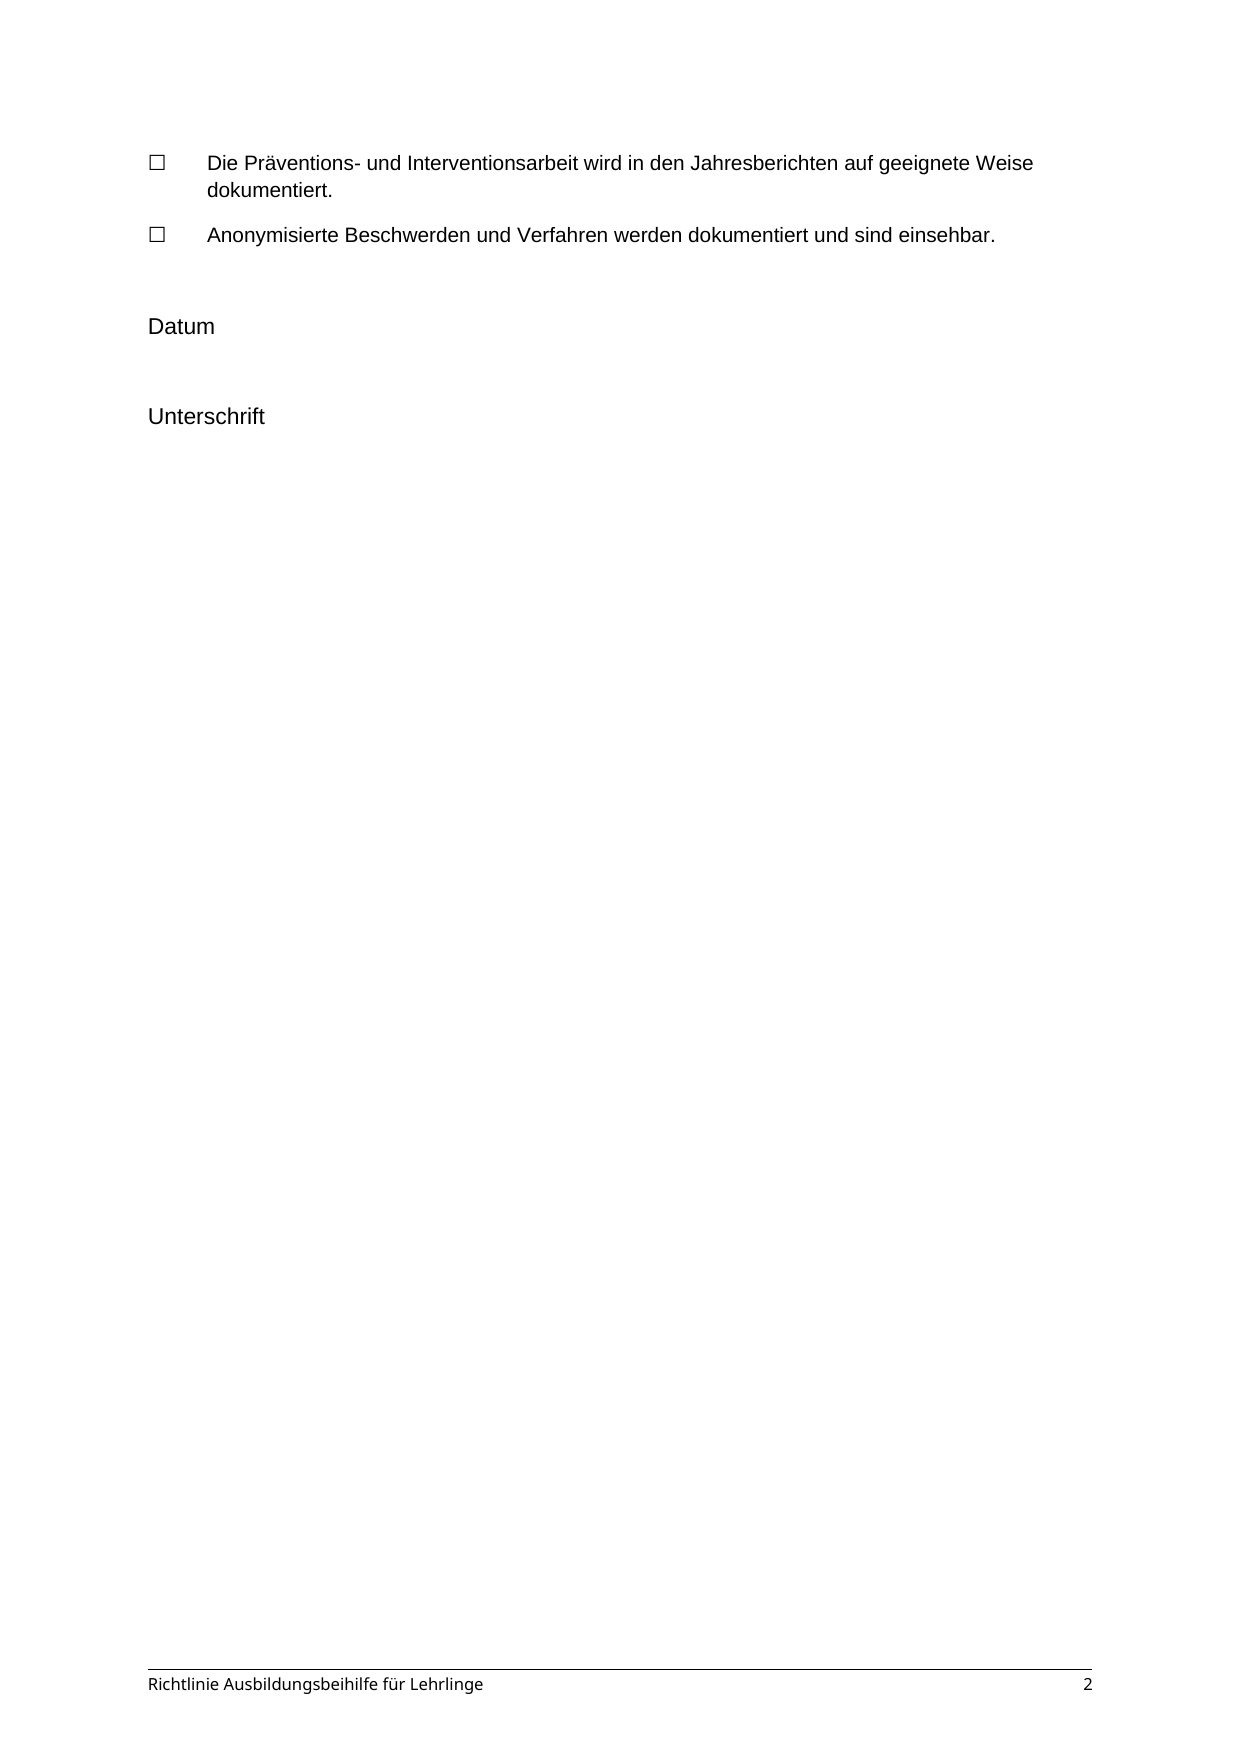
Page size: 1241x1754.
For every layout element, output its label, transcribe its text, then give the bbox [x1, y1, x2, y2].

text Die Präventions- und Interventionsarbeit wird in den Jahresberichten auf geeignete Weise dokumentiert. [148, 148, 1092, 202]
text Anonymisierte Beschwerden und Verfahren werden dokumentiert und sind einsehbar. [148, 221, 1092, 249]
text Datum [148, 313, 1092, 339]
text Unterschrift [148, 403, 1092, 429]
